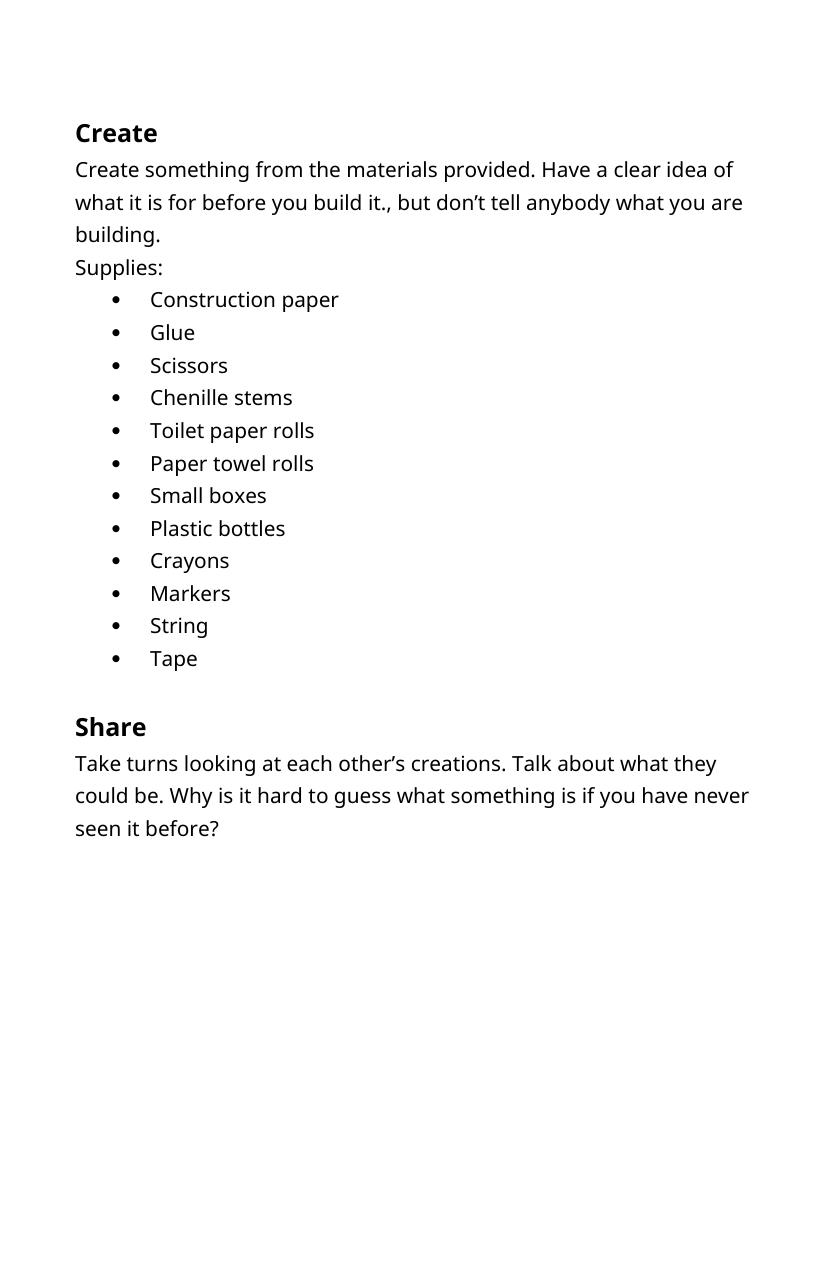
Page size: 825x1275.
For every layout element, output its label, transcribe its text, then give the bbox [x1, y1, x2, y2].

text Share [75, 709, 750, 743]
list Plastic bottles [112, 514, 750, 542]
list Tape [112, 644, 750, 673]
list Toilet paper rolls [112, 416, 750, 444]
text Create [75, 116, 750, 150]
text Take turns looking at each other’s creations. Talk about what they could be. Why is it hard to guess what something is if you have never seen it before? [75, 749, 750, 842]
list Markers [112, 579, 750, 607]
list Paper towel rolls [112, 449, 750, 477]
list Crayons [112, 546, 750, 575]
text Supplies: [75, 253, 750, 281]
list Glue [112, 318, 750, 347]
list Construction paper [112, 286, 750, 314]
list Small boxes [112, 481, 750, 510]
list Chenille stems [112, 383, 750, 412]
list Scissors [112, 351, 750, 379]
text Create something from the materials provided. Have a clear idea of what it is for before you build it., but don’t tell anybody what you are building. [75, 155, 750, 249]
list String [112, 612, 750, 640]
